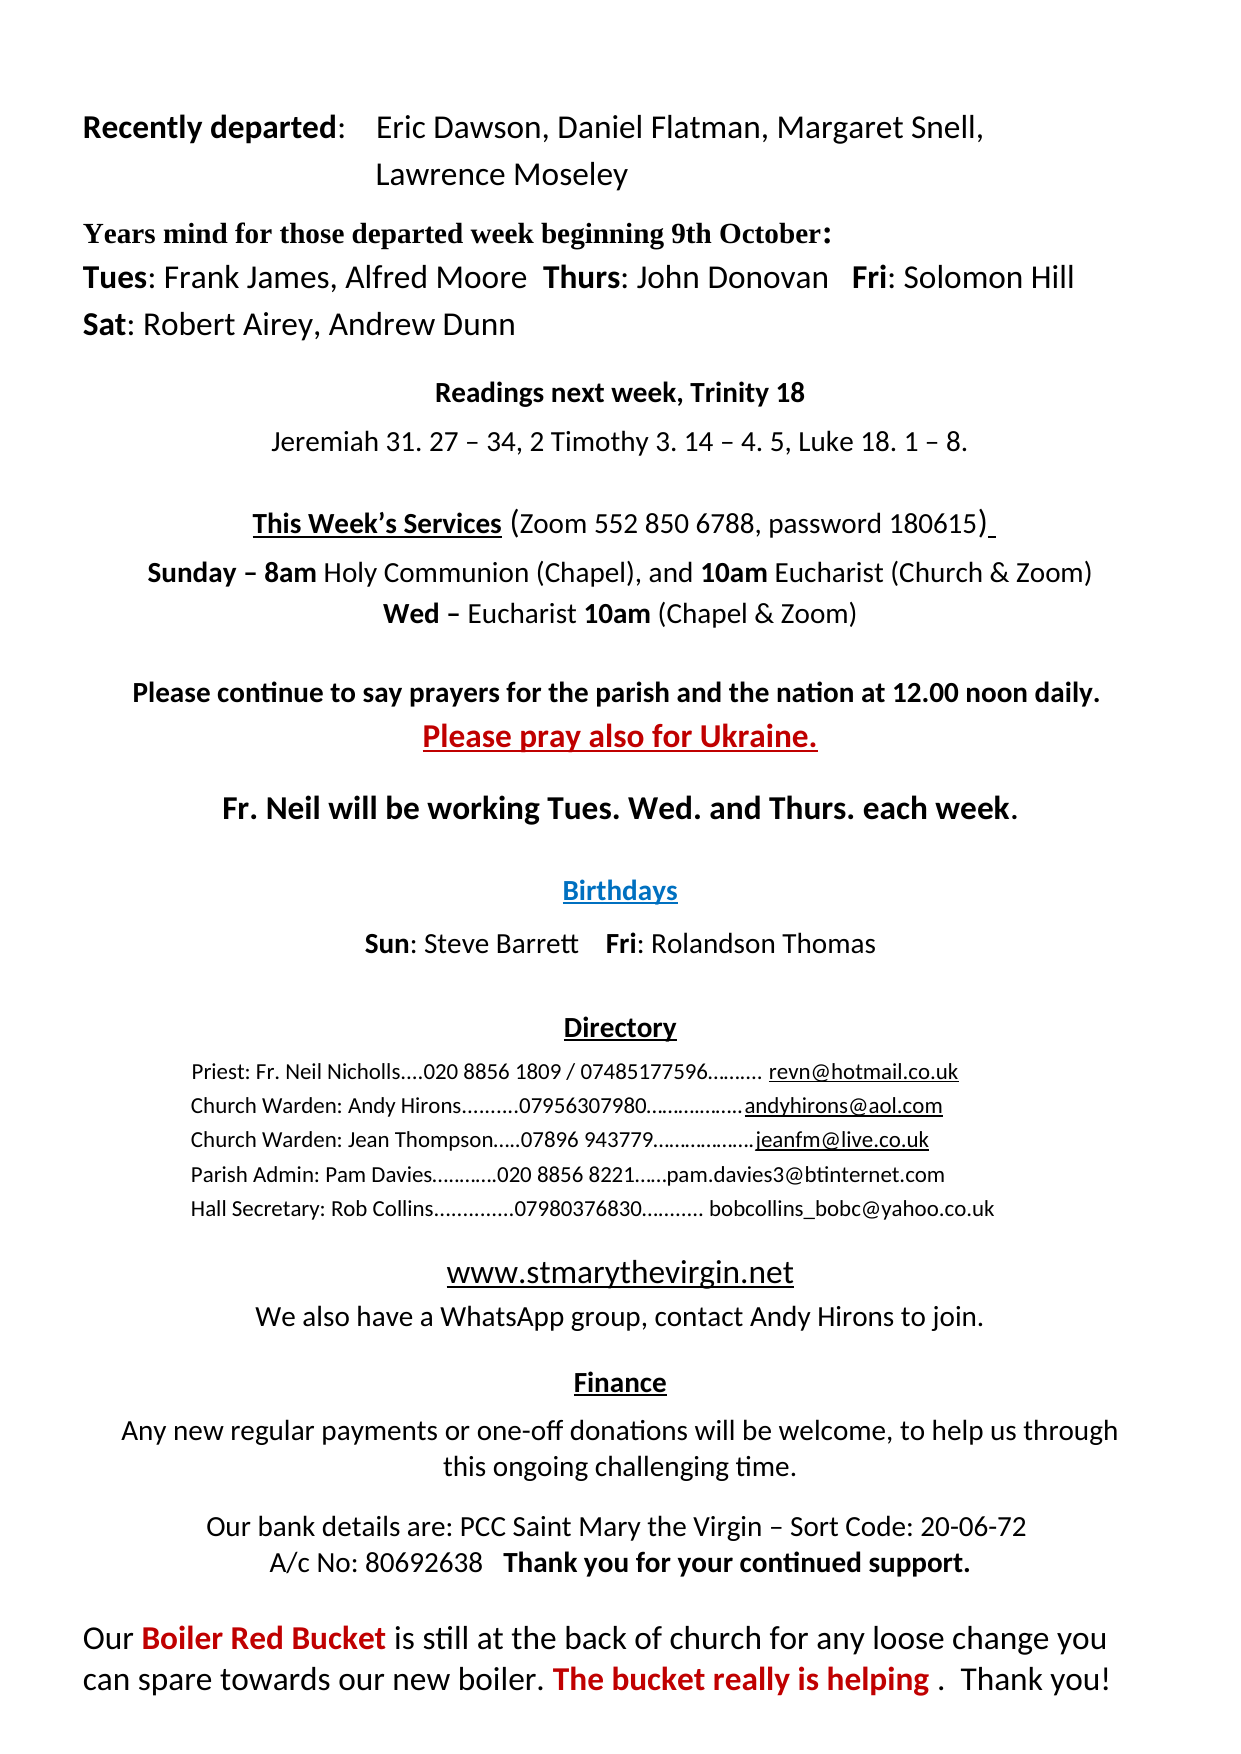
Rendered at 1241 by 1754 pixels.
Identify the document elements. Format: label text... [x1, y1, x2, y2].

text A/c No: 80692638 Thank you for your continued support. [83, 1544, 1157, 1579]
text Recently departed: Eric Dawson, Daniel Flatman, Margaret Snell, [83, 106, 1157, 147]
text Church Warden: Jean Thompson…..07896 943779……………….jeanfm@live.co.uk [83, 1125, 1152, 1153]
text Our bank details are: PCC Saint Mary the Virgin – Sort Code: 20-06-72 [83, 1508, 1157, 1544]
text Readings next week, Trinity 18 [83, 374, 1157, 410]
text Fr. Neil will be working Tues. Wed. and Thurs. each week. [83, 787, 1157, 828]
text Our Boiler Red Bucket is still at the back of church for any loose change you can spare towards our new boiler. The bucket really is helping . Thank you! [83, 1617, 1157, 1698]
text Priest: Fr. Neil Nicholls....020 8856 1809 / 07485177596…….... revn@hotmail.co.uk [83, 1057, 1157, 1085]
text We also have a WhatsApp group, contact Andy Hirons to join. [83, 1298, 1157, 1333]
text Hall Secretary: Rob Collins..............07980376830…........ bobcollins_bobc@yahoo.co.uk [71, 1194, 1152, 1222]
text Church Warden: Andy Hirons..........07956307980……….……..andyhirons@aol.com [83, 1091, 1152, 1119]
text Years mind for those departed week beginning 9th October: [83, 212, 1157, 250]
text this ongoing challenging time. [83, 1448, 1157, 1483]
text Birthdays [83, 872, 1157, 907]
text Any new regular payments or one-off donations will be welcome, to help us through [83, 1412, 1157, 1448]
text Parish Admin: Pam Davies…..…….020 8856 8221……pam.davies3@btinternet.com [83, 1160, 1152, 1188]
text Sun: Steve Barrett Fri: Rolandson Thomas [83, 925, 1157, 961]
text Finance [83, 1364, 1157, 1399]
text This Week’s Services (Zoom 552 850 6788, password 180615) [83, 501, 1157, 542]
text www.stmarythevirgin.net [83, 1251, 1157, 1292]
text Sunday – 8am Holy Communion (Chapel), and 10am Eucharist (Church & Zoom) [83, 554, 1157, 590]
text Please pray also for Ukraine. [83, 716, 1157, 756]
text Please continue to say prayers for the parish and the nation at 12.00 noon daily. [83, 674, 1157, 709]
text Directory [83, 1009, 1157, 1044]
text Tues: Frank James, Alfred Moore Thurs: John Donovan Fri: Solomon Hill [83, 256, 1157, 297]
text Jeremiah 31. 27 – 34, 2 Timothy 3. 14 – 4. 5, Luke 18. 1 – 8. [83, 423, 1157, 458]
text Wed – Eucharist 10am (Chapel & Zoom) [83, 595, 1157, 631]
text Lawrence Moseley [308, 153, 1157, 193]
text Sat: Robert Airey, Andrew Dunn [83, 303, 1157, 343]
